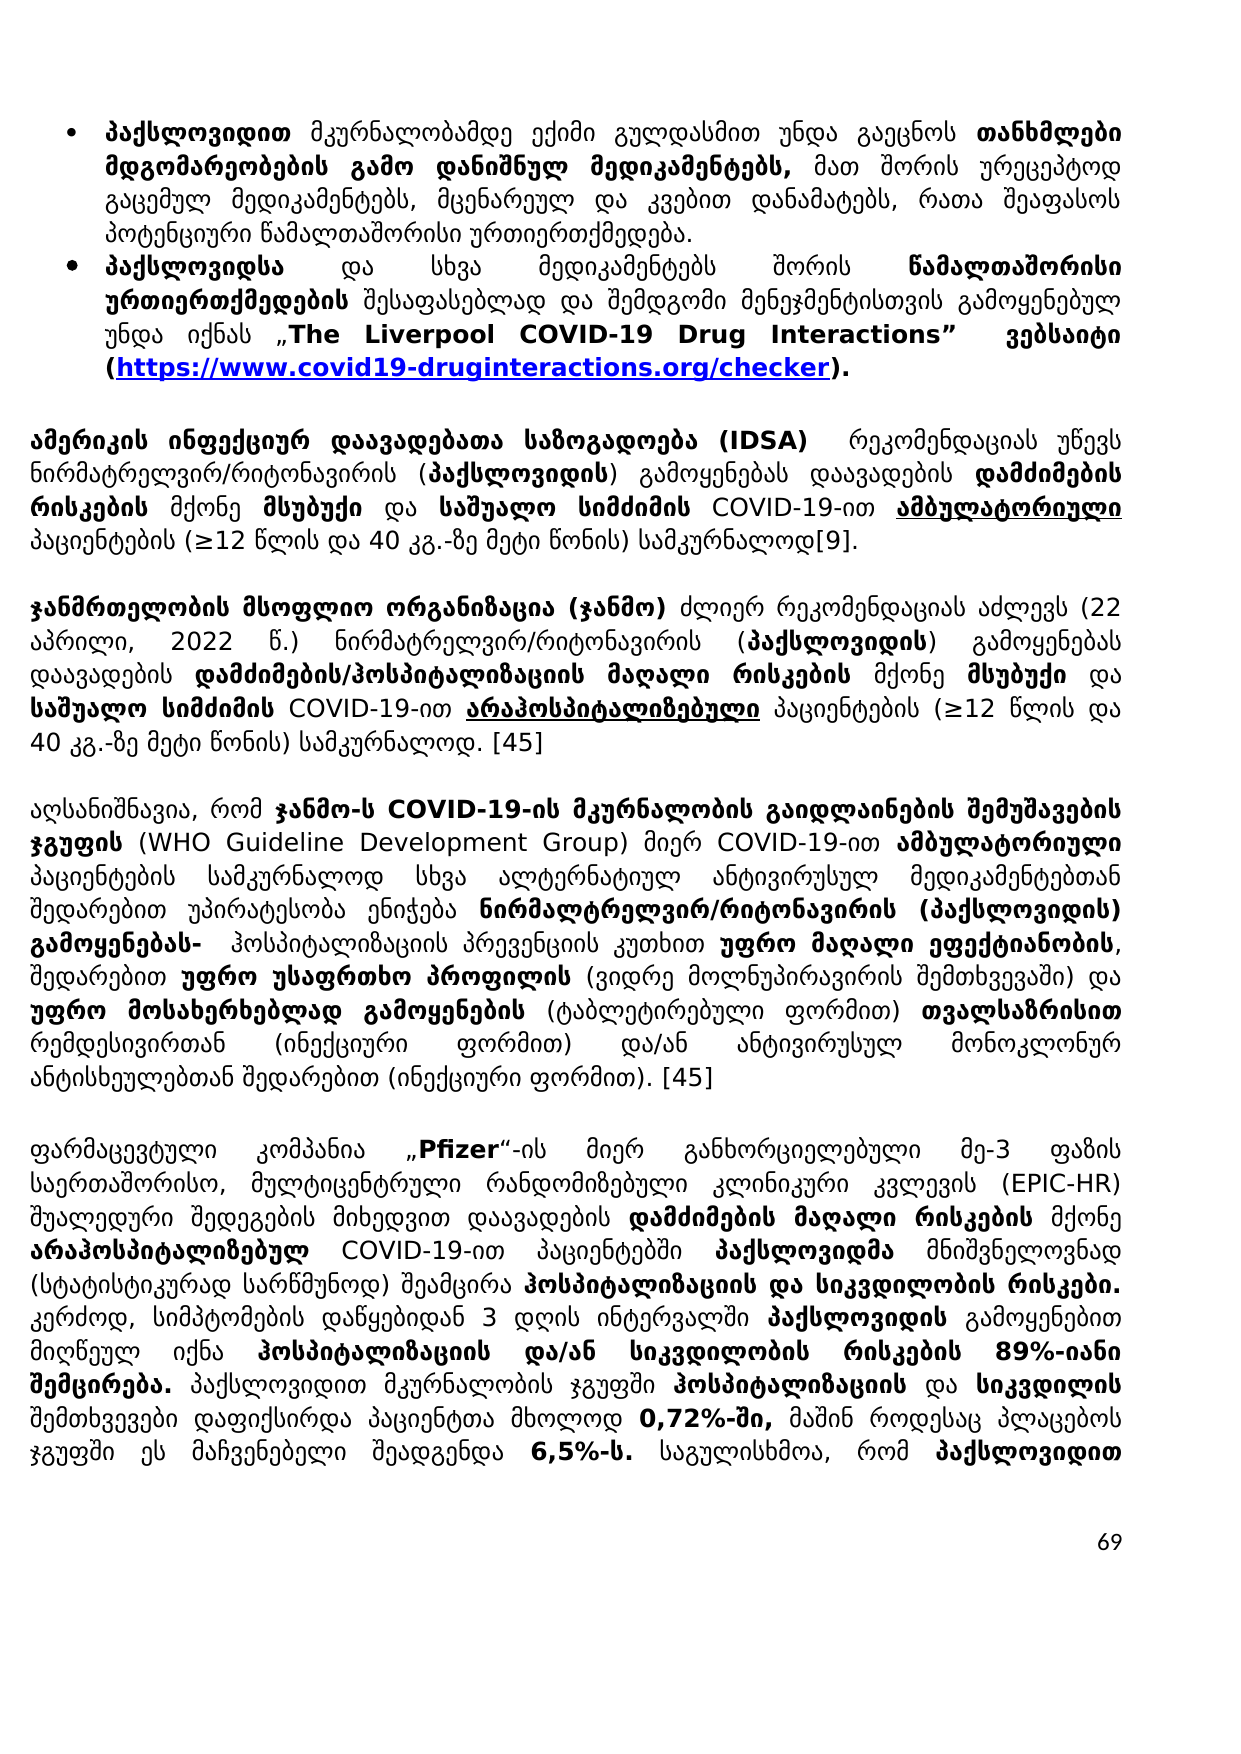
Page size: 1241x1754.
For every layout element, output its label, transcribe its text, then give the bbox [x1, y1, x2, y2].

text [29, 1136, 1122, 1467]
text ამერიკის ინფექციურ დაავადებათა საზოგადოება (IDSA) რეკომენდაციას უწევს ნირმატრელვირ/რიტონავირის (პაქსლოვიდის) გამოყენებას დაავადების დამძიმების რისკების მქონე მსუბუქი და საშუალო სიმძიმის COVID-19-ით ამბულატორიული პაციენტების (≥12 წლის და 40 კგ.-ზე მეტი წონის) სამკურნალოდ. [29, 426, 1122, 556]
list პაქსლოვიდით მკურნალობამდე ექიმი გულდასმით უნდა გაეცნოს თანხმლები მდგომარეობების გამო დანიშნულ მედიკამენტებს, მათ შორის ურეცეპტოდ გაცემულ მედიკამენტებს, მცენარეულ და კვებით დანამატებს, რათა შეაფასოს პოტენციური წამალთაშორისი ურთიერთქმედება. [67, 118, 1122, 248]
list პაქსლოვიდსა და სხვა მედიკამენტებს შორის წამალთაშორისი ურთიერთქმედების შესაფასებლად და შემდგომი მენეჯმენტისთვის გამოყენებულ უნდა იქნას „The Liverpool COVID-19 Drug Interactions” ვებსაიტი (https://www.covid19-druginteractions.org/checker). [67, 252, 1122, 382]
text აღსანიშნავია, რომ ჯანმო-ს COVID-19-ის მკურნალობის გაიდლაინების შემუშავების ჯგუფის (WHO Guideline Development Group) მიერ COVID-19-ით ამბულატორიული პაციენტების სამკურნალოდ სხვა ალტერნატიულ ანტივირუსულ მედიკამენტებთან შედარებით უპირატესობა ენიჭება ნირმალტრელვირ/რიტონავირის (პაქსლოვიდის) გამოყენებას- ჰოსპიტალიზაციის პრევენციის კუთხით უფრო მაღალი ეფექტიანობის, შედარებით უფრო უსაფრთხო პროფილის (ვიდრე მოლნუპირავირის შემთხვევაში) და უფრო მოსახერხებლად გამოყენების (ტაბლეტირებული ფორმით) თვალსაზრისით რემდესივირთან (ინექციური ფორმით) და/ან ანტივირუსულ მონოკლონურ ანტისხეულებთან შედარებით (ინექციური ფორმით). [29, 795, 1122, 1092]
text ჯანმრთელობის მსოფლიო ორგანიზაცია (ჯანმო) ძლიერ რეკომენდაციას აძლევს (22 აპრილი, 2022 წ.) ნირმატრელვირ/რიტონავირის (პაქსლოვიდის) გამოყენებას დაავადების დამძიმების/ჰოსპიტალიზაციის მაღალი რისკების მქონე მსუბუქი და საშუალო სიმძიმის COVID-19-ით არაჰოსპიტალიზებული პაციენტების (≥12 წლის და 40 კგ.-ზე მეტი წონის) სამკურნალოდ. [29, 593, 1122, 757]
